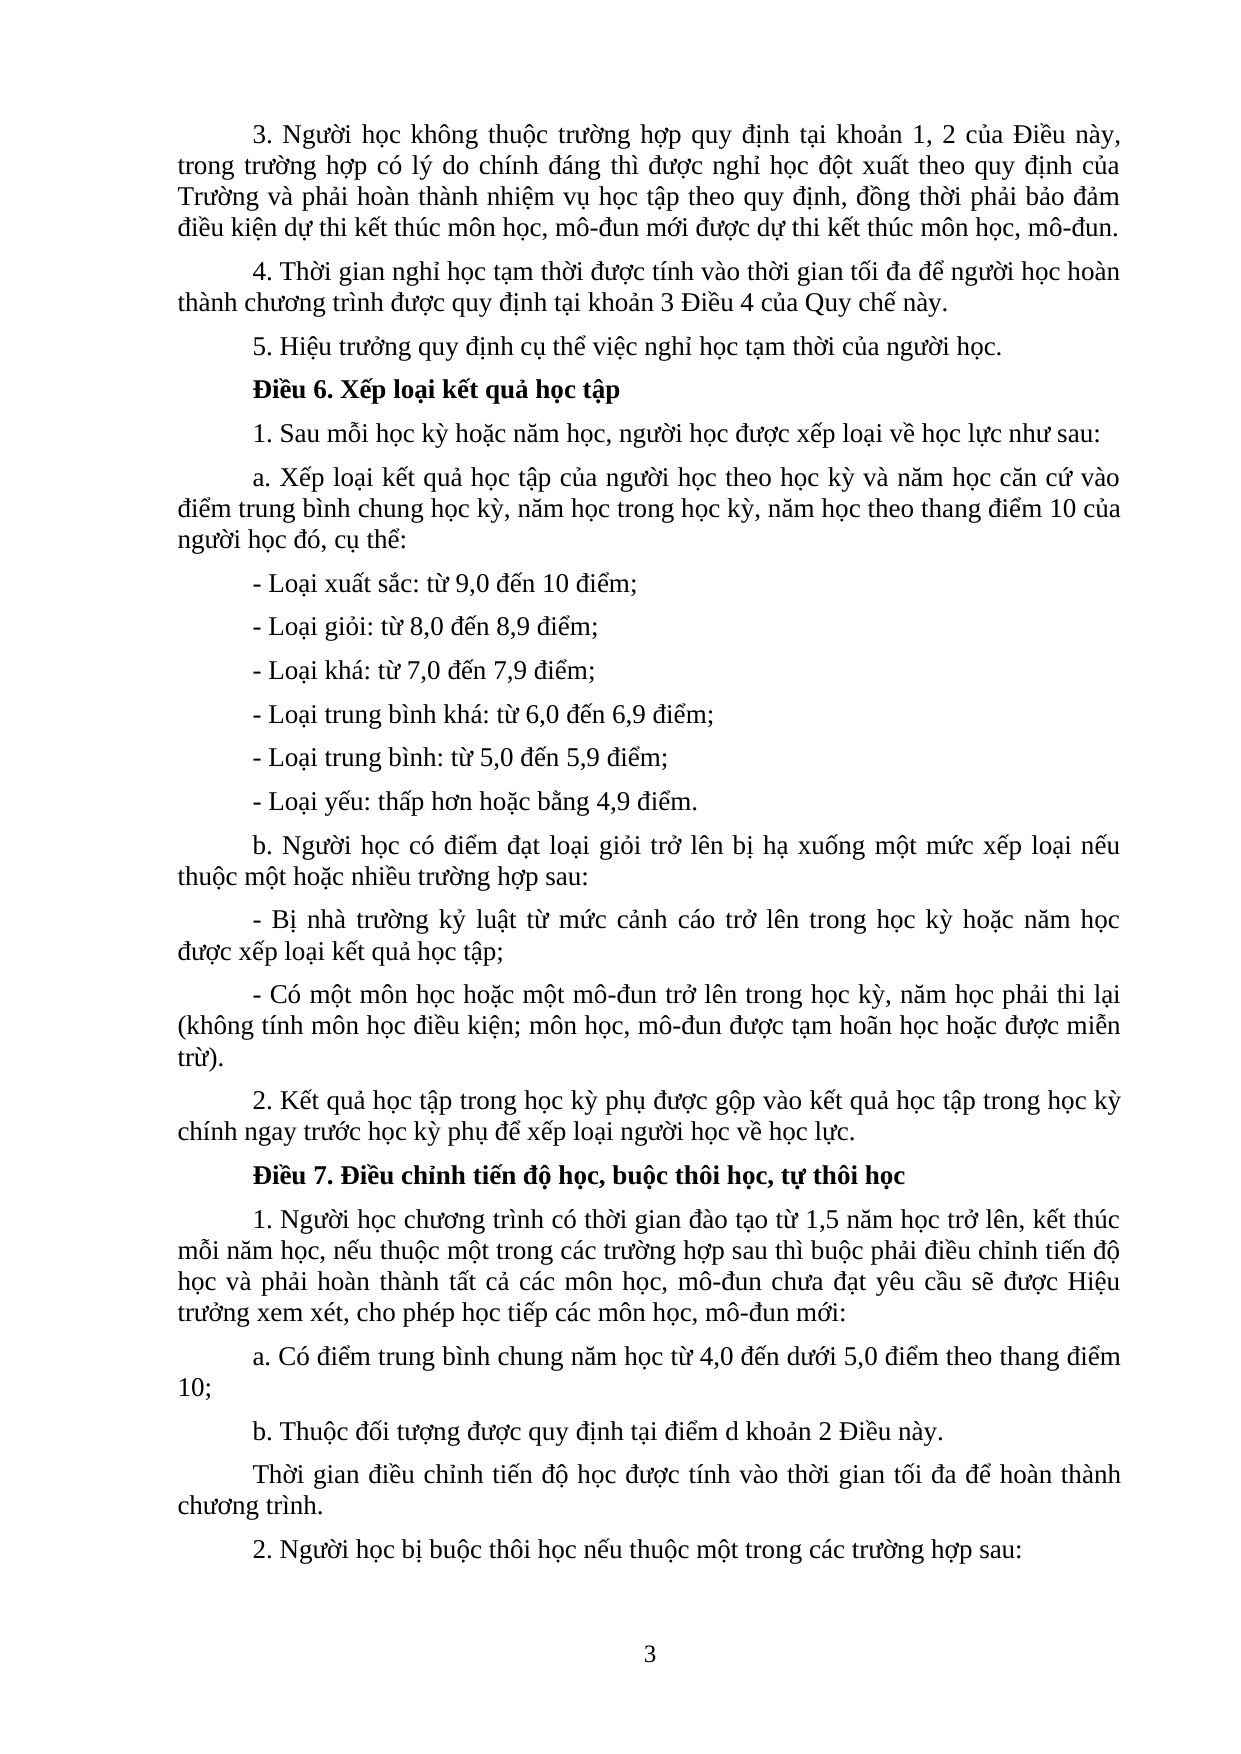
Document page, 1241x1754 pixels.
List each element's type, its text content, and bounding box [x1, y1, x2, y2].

text 2. Người học bị buộc thôi học nếu thuộc một trong các trường hợp sau: [177, 1533, 1122, 1564]
text 1. Sau mỗi học kỳ hoặc năm học, người học được xếp loại về học lực như sau: [177, 417, 1122, 448]
text 4. Thời gian nghỉ học tạm thời được tính vào thời gian tối đa để người học hoàn thành chương trình được quy định tại khoản 3 Điều 4 của Quy chế này. [177, 255, 1122, 317]
text b. Thuộc đối tượng được quy định tại điểm d khoản 2 Điều này. [177, 1414, 1122, 1446]
text - Có một môn học hoặc một mô-đun trở lên trong học kỳ, năm học phải thi lại (không tính môn học điều kiện; môn học, mô-đun được tạm hoãn học hoặc được miễn trừ). [177, 978, 1122, 1072]
text Điều 7. Điều chỉnh tiến độ học, buộc thôi học, tự thôi học [177, 1159, 1122, 1190]
text Điều 6. Xếp loại kết quả học tập [177, 374, 1122, 405]
text Thời gian điều chỉnh tiến độ học được tính vào thời gian tối đa để hoàn thành chương trình. [177, 1458, 1122, 1521]
text a. Xếp loại kết quả học tập của người học theo học kỳ và năm học căn cứ vào điểm trung bình chung học kỳ, năm học trong học kỳ, năm học theo thang điểm 10 của người học đó, cụ thể: [177, 461, 1122, 554]
text - Loại trung bình khá: từ 6,0 đến 6,9 điểm; [177, 698, 1122, 729]
text b. Người học có điểm đạt loại giỏi trở lên bị hạ xuống một mức xếp loại nếu thuộc một hoặc nhiều trường hợp sau: [177, 829, 1122, 891]
text - Loại trung bình: từ 5,0 đến 5,9 điểm; [177, 741, 1122, 773]
text 2. Kết quả học tập trong học kỳ phụ được gộp vào kết quả học tập trong học kỳ chính ngay trước học kỳ phụ để xếp loại người học về học lực. [177, 1084, 1122, 1147]
text - Loại xuất sắc: từ 9,0 đến 10 điểm; [177, 567, 1122, 598]
text 5. Hiệu trưởng quy định cụ thể việc nghỉ học tạm thời của người học. [177, 330, 1122, 361]
text - Loại yếu: thấp hơn hoặc bằng 4,9 điểm. [177, 785, 1122, 816]
text a. Có điểm trung bình chung năm học từ 4,0 đến dưới 5,0 điểm theo thang điểm 10; [177, 1340, 1122, 1402]
text 3. Người học không thuộc trường hợp quy định tại khoản 1, 2 của Điều này, trong trường hợp có lý do chính đáng thì được nghỉ học đột xuất theo quy định của Trường và phải hoàn thành nhiệm vụ học tập theo quy định, đồng thời phải bảo đảm điều kiện dự thi kết thúc môn học, mô-đun mới được dự thi kết thúc môn học, mô-đun. [177, 118, 1122, 243]
text - Loại khá: từ 7,0 đến 7,9 điểm; [177, 654, 1122, 685]
text 1. Người học chương trình có thời gian đào tạo từ 1,5 năm học trở lên, kết thúc mỗi năm học, nếu thuộc một trong các trường hợp sau thì buộc phải điều chỉnh tiến độ học và phải hoàn thành tất cả các môn học, mô-đun chưa đạt yêu cầu sẽ được Hiệu trưởng xem xét, cho phép học tiếp các môn học, mô-đun mới: [177, 1203, 1122, 1327]
text - Bị nhà trường kỷ luật từ mức cảnh cáo trở lên trong học kỳ hoặc năm học được xếp loại kết quả học tập; [177, 903, 1122, 966]
text - Loại giỏi: từ 8,0 đến 8,9 điểm; [177, 611, 1122, 642]
